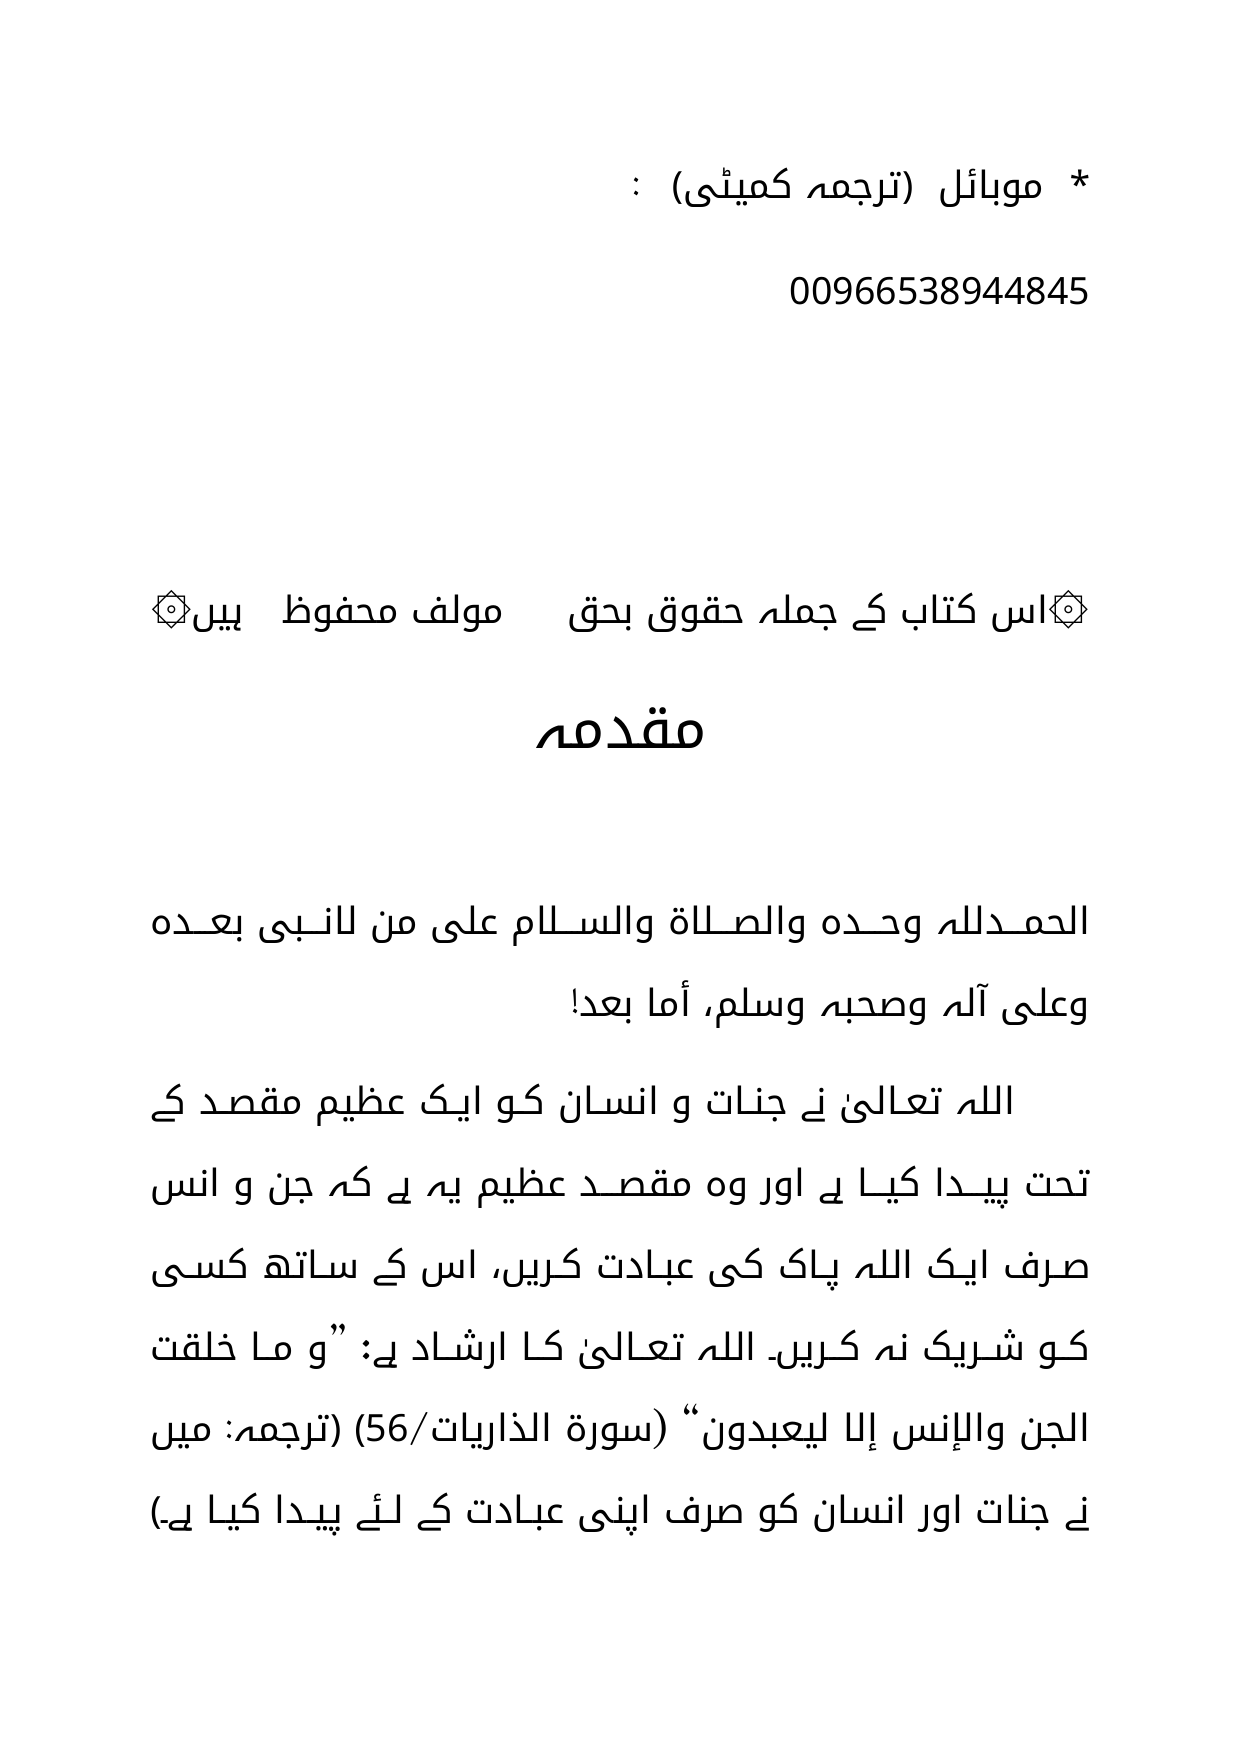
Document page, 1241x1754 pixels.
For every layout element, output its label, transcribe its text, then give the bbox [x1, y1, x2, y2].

text * موبائل (ترجمہ کمیٹی) : 00966538944845 [150, 150, 1090, 328]
text مقدمہ [150, 673, 1090, 784]
text ۞اس كتاب كے جملہ حقوق بحق مولف محفوظ ہیں۞ [150, 575, 1090, 646]
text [150, 1066, 1090, 1546]
text الحمدللہ وحدہ والصلاۃ والسلام علی من لانبی بعدہ وعلی آلہ وصحبہ وسلم، أما بعد! [150, 886, 1090, 1039]
